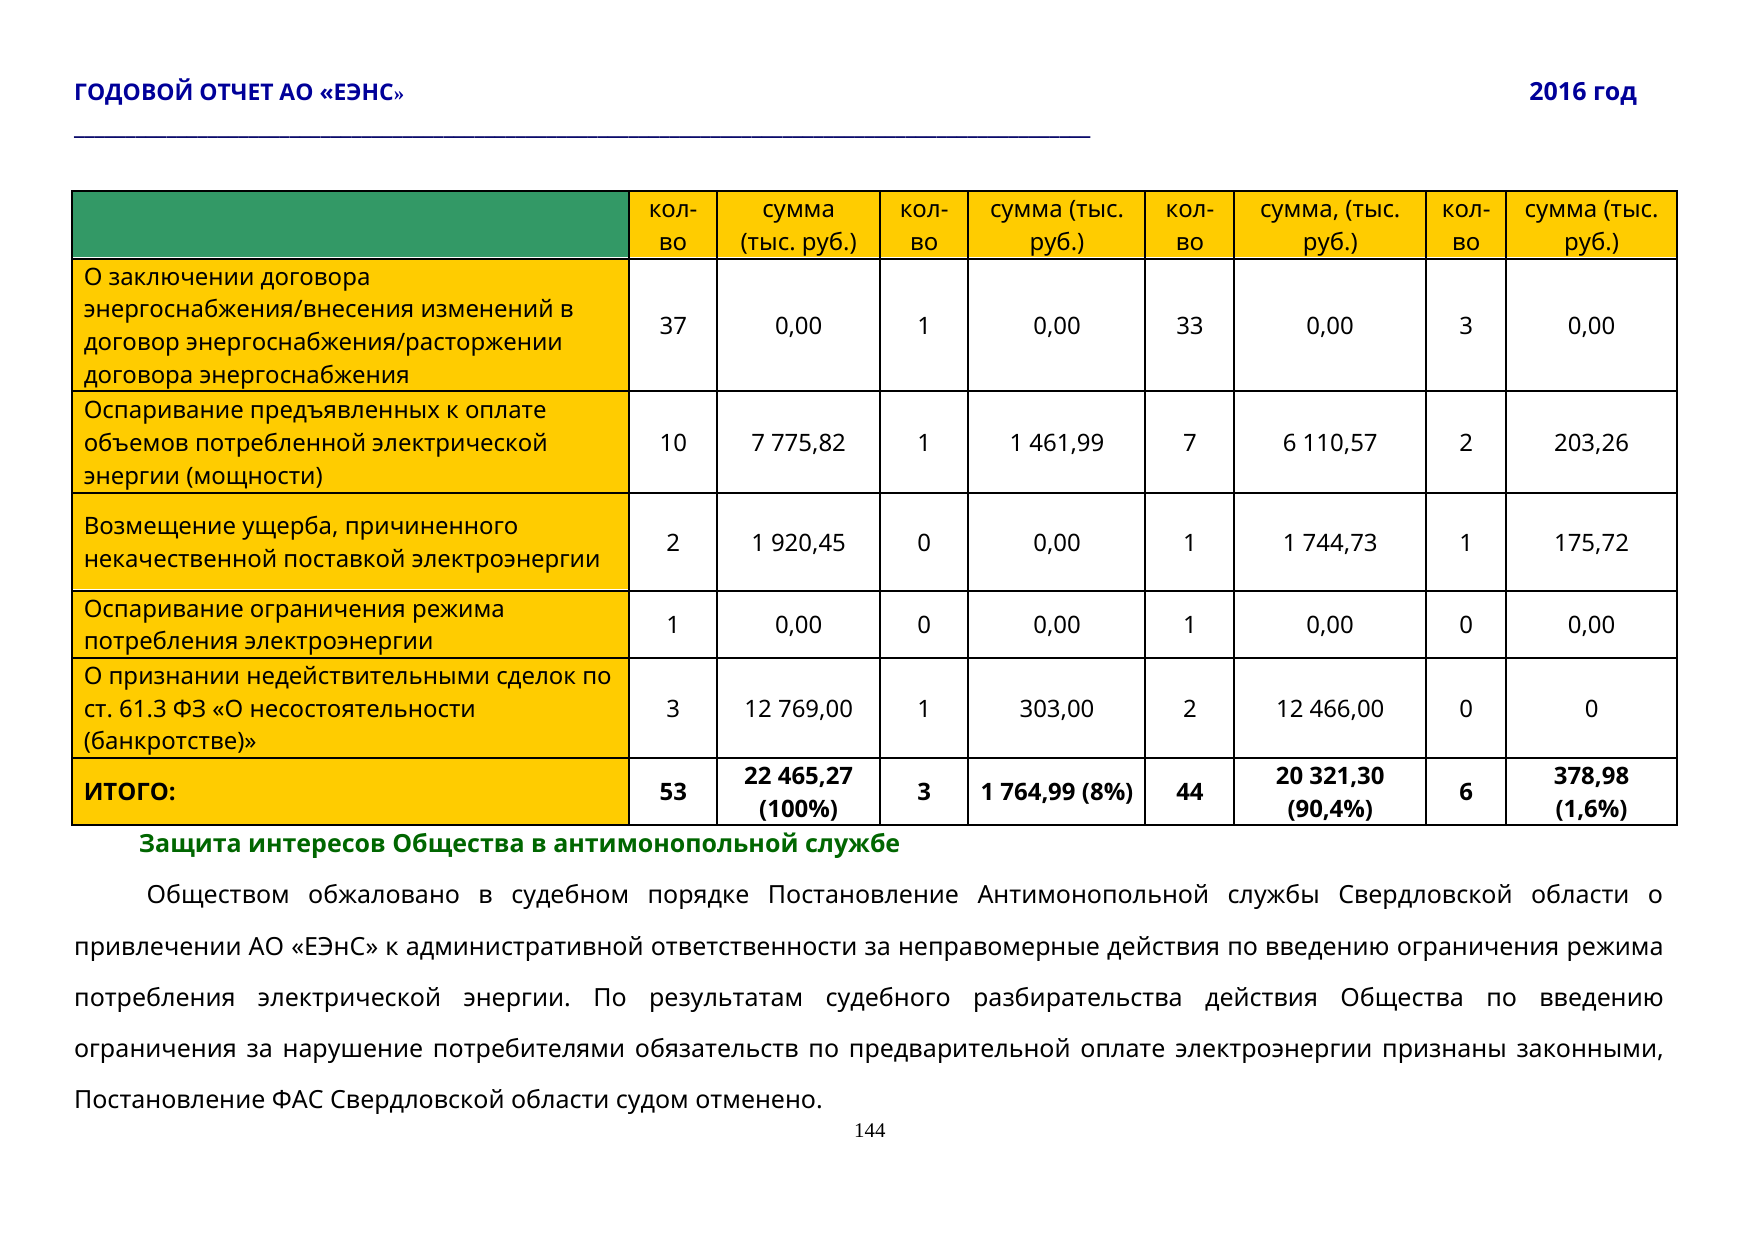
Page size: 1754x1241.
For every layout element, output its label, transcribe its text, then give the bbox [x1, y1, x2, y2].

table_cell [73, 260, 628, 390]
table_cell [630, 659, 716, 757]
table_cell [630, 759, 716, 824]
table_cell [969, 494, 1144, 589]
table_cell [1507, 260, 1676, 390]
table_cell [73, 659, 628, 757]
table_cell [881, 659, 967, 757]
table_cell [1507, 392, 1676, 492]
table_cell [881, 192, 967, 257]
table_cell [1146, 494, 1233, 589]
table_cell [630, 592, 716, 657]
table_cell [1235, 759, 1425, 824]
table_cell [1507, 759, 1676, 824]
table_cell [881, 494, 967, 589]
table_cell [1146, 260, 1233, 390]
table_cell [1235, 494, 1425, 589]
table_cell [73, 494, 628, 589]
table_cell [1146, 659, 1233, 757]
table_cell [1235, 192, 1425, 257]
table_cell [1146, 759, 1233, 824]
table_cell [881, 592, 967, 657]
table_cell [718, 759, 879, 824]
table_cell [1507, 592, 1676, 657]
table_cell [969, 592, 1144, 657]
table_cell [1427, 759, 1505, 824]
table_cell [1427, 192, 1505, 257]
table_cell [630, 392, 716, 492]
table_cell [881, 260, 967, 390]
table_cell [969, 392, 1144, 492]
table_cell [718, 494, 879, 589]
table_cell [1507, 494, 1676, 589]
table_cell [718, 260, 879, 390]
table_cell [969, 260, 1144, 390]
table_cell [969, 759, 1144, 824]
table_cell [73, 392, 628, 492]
list Обществом обжаловано в судебном порядке Постановление Антимонопольной службы Свердловской области о привлечении АО «ЕЭнС» к административной ответственности за неправомерные действия по введению ограничения режима потребления электрической энергии. По результатам судебного разбирательства действия Общества по введению ограничения за нарушение потребителями обязательств по предварительной оплате электроэнергии признаны законными, Постановление ФАС Свердловской области судом отменено. [74, 877, 1665, 1115]
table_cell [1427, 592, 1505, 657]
text Защита интересов Общества в антимонопольной службе [74, 826, 1665, 860]
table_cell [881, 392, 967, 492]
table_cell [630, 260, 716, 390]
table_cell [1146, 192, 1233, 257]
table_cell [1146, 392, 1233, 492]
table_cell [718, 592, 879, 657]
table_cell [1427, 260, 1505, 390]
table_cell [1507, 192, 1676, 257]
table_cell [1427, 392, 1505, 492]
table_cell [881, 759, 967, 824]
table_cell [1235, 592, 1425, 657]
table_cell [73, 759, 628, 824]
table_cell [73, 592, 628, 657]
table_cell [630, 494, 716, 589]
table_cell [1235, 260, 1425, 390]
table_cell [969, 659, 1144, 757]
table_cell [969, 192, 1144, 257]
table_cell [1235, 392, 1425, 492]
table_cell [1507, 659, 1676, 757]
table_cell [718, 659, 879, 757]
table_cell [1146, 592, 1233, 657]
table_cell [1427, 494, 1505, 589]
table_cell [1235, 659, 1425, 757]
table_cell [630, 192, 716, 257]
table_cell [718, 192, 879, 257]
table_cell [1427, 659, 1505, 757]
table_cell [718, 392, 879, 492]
